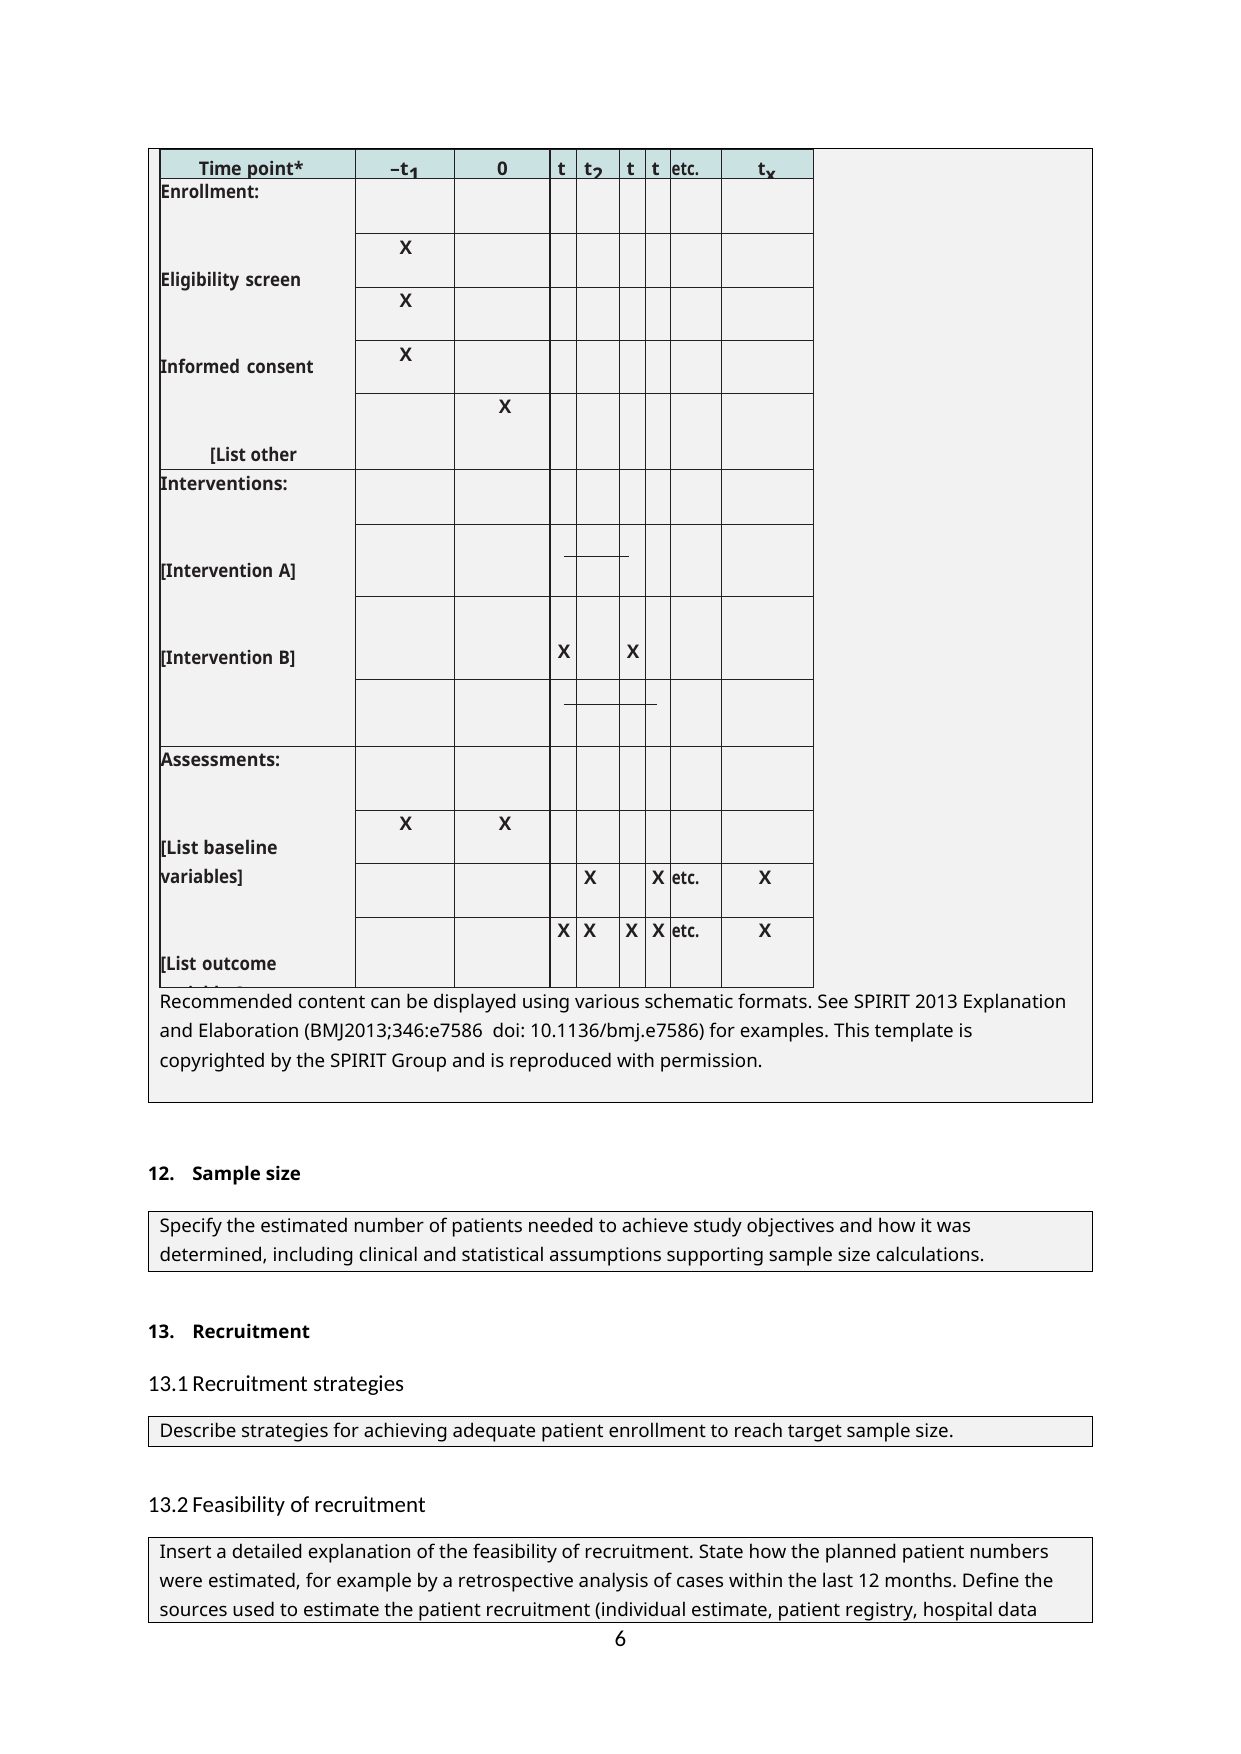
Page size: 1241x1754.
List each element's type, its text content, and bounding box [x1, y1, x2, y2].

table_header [149, 149, 1092, 1102]
table_header Describe strategies for achieving adequate patient enrollment to reach target sample size. [149, 1417, 1092, 1446]
list Sample size [148, 1157, 1093, 1186]
list Feasibility of recruitment [148, 1490, 1093, 1518]
table_header Specify the estimated number of patients needed to achieve study objectives and how it was determined, including clinical and statistical assumptions supporting sample size calculations. [149, 1212, 1092, 1271]
list Recruitment [148, 1315, 1093, 1344]
list Recruitment strategies [148, 1369, 1093, 1397]
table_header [149, 1538, 1092, 1622]
